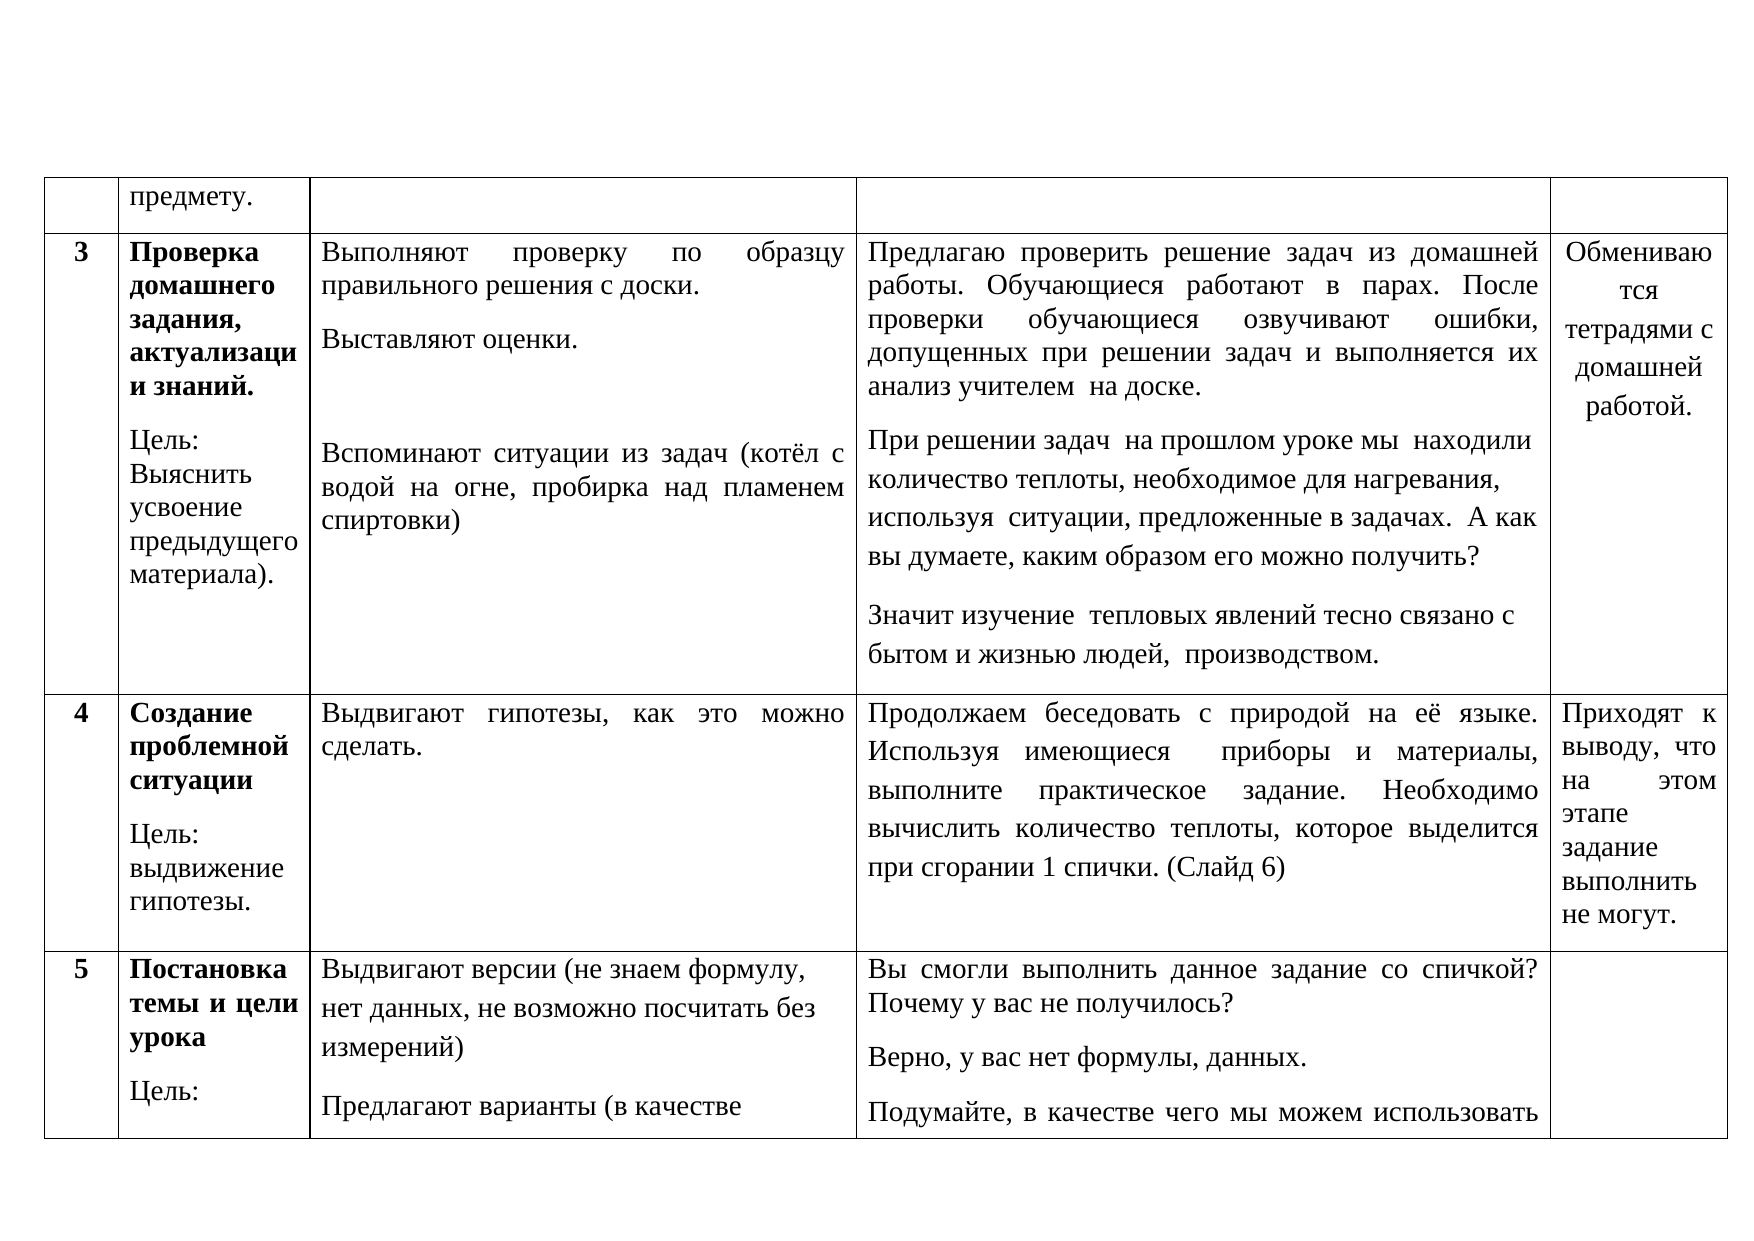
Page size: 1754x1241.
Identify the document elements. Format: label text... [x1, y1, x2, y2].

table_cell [857, 952, 1550, 1137]
table_cell Обмениваются тетрадями с домашней работой. [1551, 234, 1727, 694]
table_cell Выполняют проверку по образцу правильного решения с доски. Выставляют оценки. Вспоминают ситуации из задач (котёл с водой на огне, пробирка над пламенем спиртовки) [311, 234, 856, 694]
table_cell Продолжаем беседовать с природой на её языке. Используя имеющиеся приборы и материалы, выполните практическое задание. Необходимо вычислить количество теплоты, которое выделится при сгорании 1 спички. (Слайд 6) [857, 695, 1550, 951]
table_cell Проверка домашнего задания, актуализации знаний. Цель: Выяснить усвоение предыдущего материала). [119, 234, 309, 694]
table_cell 4 [45, 695, 118, 951]
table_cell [119, 952, 309, 1137]
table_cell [311, 178, 856, 233]
table_cell Выдвигают гипотезы, как это можно сделать. [311, 695, 856, 951]
table_cell 3 [45, 234, 118, 694]
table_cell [311, 952, 856, 1137]
table_cell Предлагаю проверить решение задач из домашней работы. Обучающиеся работают в парах. После проверки обучающиеся озвучивают ошибки, допущенных при решении задач и выполняется их анализ учителем на доске. При решении задач на прошлом уроке мы находили количество теплоты, необходимое для нагревания, используя ситуации, предложенные в задачах. А как вы думаете, каким образом его можно получить? Значит изучение тепловых явлений тесно связано с бытом и жизнью людей, производством. [857, 234, 1550, 694]
table_cell [1551, 178, 1727, 233]
table_cell [1551, 952, 1727, 1137]
table_cell 5 [45, 952, 118, 1137]
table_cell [857, 178, 1550, 233]
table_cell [119, 178, 309, 233]
table_cell Создание проблемной ситуации Цель: выдвижение гипотезы. [119, 695, 309, 951]
table_cell Приходят к выводу, что на этом этапе задание выполнить не могут. [1551, 695, 1727, 951]
table_cell 2 [45, 178, 118, 233]
